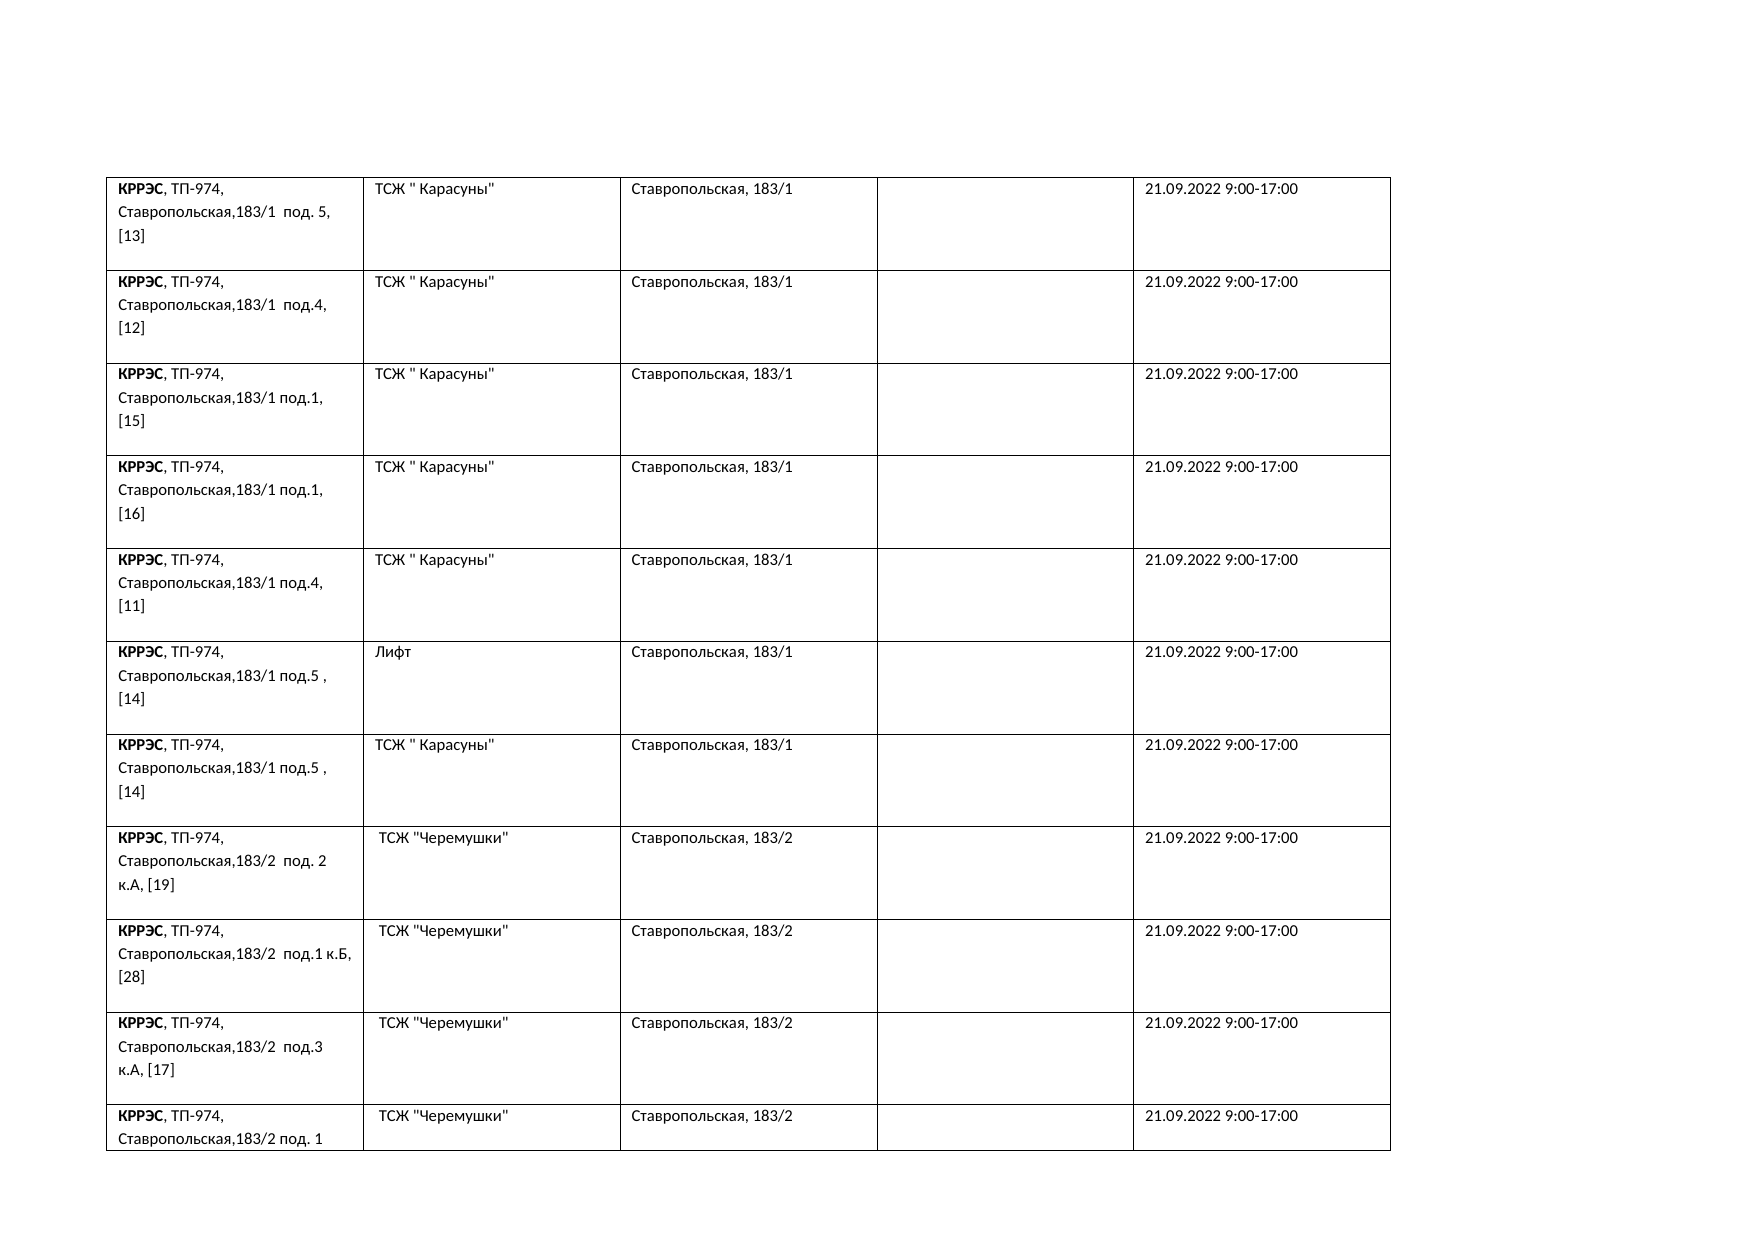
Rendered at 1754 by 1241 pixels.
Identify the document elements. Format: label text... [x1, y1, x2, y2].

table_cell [621, 1105, 877, 1150]
table_cell [878, 364, 1133, 455]
table_cell [878, 271, 1133, 363]
table_cell 21.09.2022 9:00-17:00 [1134, 456, 1390, 548]
table_cell [878, 178, 1133, 270]
table_cell Ставропольская, 183/1 [621, 271, 877, 363]
table_cell ТСЖ " Карасуны" [364, 271, 620, 363]
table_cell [1134, 1105, 1390, 1150]
table_cell Ставропольская, 183/1 [621, 642, 877, 733]
table_cell [878, 1105, 1133, 1150]
table_cell Ставропольская, 183/1 [621, 364, 877, 455]
table_cell 21.09.2022 9:00-17:00 [1134, 1013, 1390, 1104]
table_cell ТСЖ " Карасуны" [364, 735, 620, 826]
table_cell КРРЭС, ТП-974, Ставропольская,183/1 под.5 , [14] [107, 642, 363, 733]
table_cell ТСЖ " Карасуны" [364, 178, 620, 270]
table_cell [878, 735, 1133, 826]
table_cell 21.09.2022 9:00-17:00 [1134, 920, 1390, 1012]
table_cell ТСЖ "Черемушки" [364, 1013, 620, 1104]
table_cell ТСЖ "Черемушки" [364, 1105, 620, 1150]
table_cell 21.09.2022 9:00-17:00 [1134, 827, 1390, 919]
table_cell 21.09.2022 9:00-17:00 [1134, 271, 1390, 363]
table_cell КРРЭС, ТП-974, Ставропольская,183/1 под.5 , [14] [107, 735, 363, 826]
table_cell Ставропольская, 183/2 [621, 920, 877, 1012]
table_cell Ставропольская, 183/1 [621, 456, 877, 548]
table_cell 21.09.2022 9:00-17:00 [1134, 735, 1390, 826]
table_cell Лифт [364, 642, 620, 733]
table_cell КРРЭС, ТП-974, Ставропольская,183/1 под.1, [16] [107, 456, 363, 548]
table_cell КРРЭС, ТП-974, Ставропольская,183/2 под.3 к.А, [17] [107, 1013, 363, 1104]
table_cell КРРЭС, ТП-974, Ставропольская,183/1 под.4, [11] [107, 549, 363, 641]
table_cell 21.09.2022 9:00-17:00 [1134, 549, 1390, 641]
table_cell КРРЭС, ТП-974, Ставропольская,183/1 под.1, [15] [107, 364, 363, 455]
table_cell Ставропольская, 183/1 [621, 549, 877, 641]
table_cell Ставропольская, 183/2 [621, 827, 877, 919]
table_cell [878, 642, 1133, 733]
table_cell КРРЭС, ТП-974, Ставропольская,183/2 под.1 к.Б, [28] [107, 920, 363, 1012]
table_cell [878, 456, 1133, 548]
table_cell 21.09.2022 9:00-17:00 [1134, 364, 1390, 455]
table_cell КРРЭС, ТП-974, Ставропольская,183/2 под. 2 к.А, [19] [107, 827, 363, 919]
table_cell ТСЖ " Карасуны" [364, 456, 620, 548]
table_cell 21.09.2022 9:00-17:00 [1134, 642, 1390, 733]
table_cell КРРЭС, ТП-974, Ставропольская,183/1 под.4, [12] [107, 271, 363, 363]
table_cell [878, 827, 1133, 919]
table_cell ТСЖ " Карасуны" [364, 549, 620, 641]
table_cell ТСЖ " Карасуны" [364, 364, 620, 455]
table_cell [878, 1013, 1133, 1104]
table_cell Ставропольская, 183/2 [621, 1013, 877, 1104]
table_cell КРРЭС, ТП-974, Ставропольская,183/1 под. 5, [13] [107, 178, 363, 270]
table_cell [621, 178, 877, 270]
table_cell [878, 920, 1133, 1012]
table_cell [1134, 178, 1390, 270]
table_cell ТСЖ "Черемушки" [364, 920, 620, 1012]
table_cell Ставропольская, 183/1 [621, 735, 877, 826]
table_cell ТСЖ "Черемушки" [364, 827, 620, 919]
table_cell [107, 1105, 363, 1150]
table_cell [878, 549, 1133, 641]
